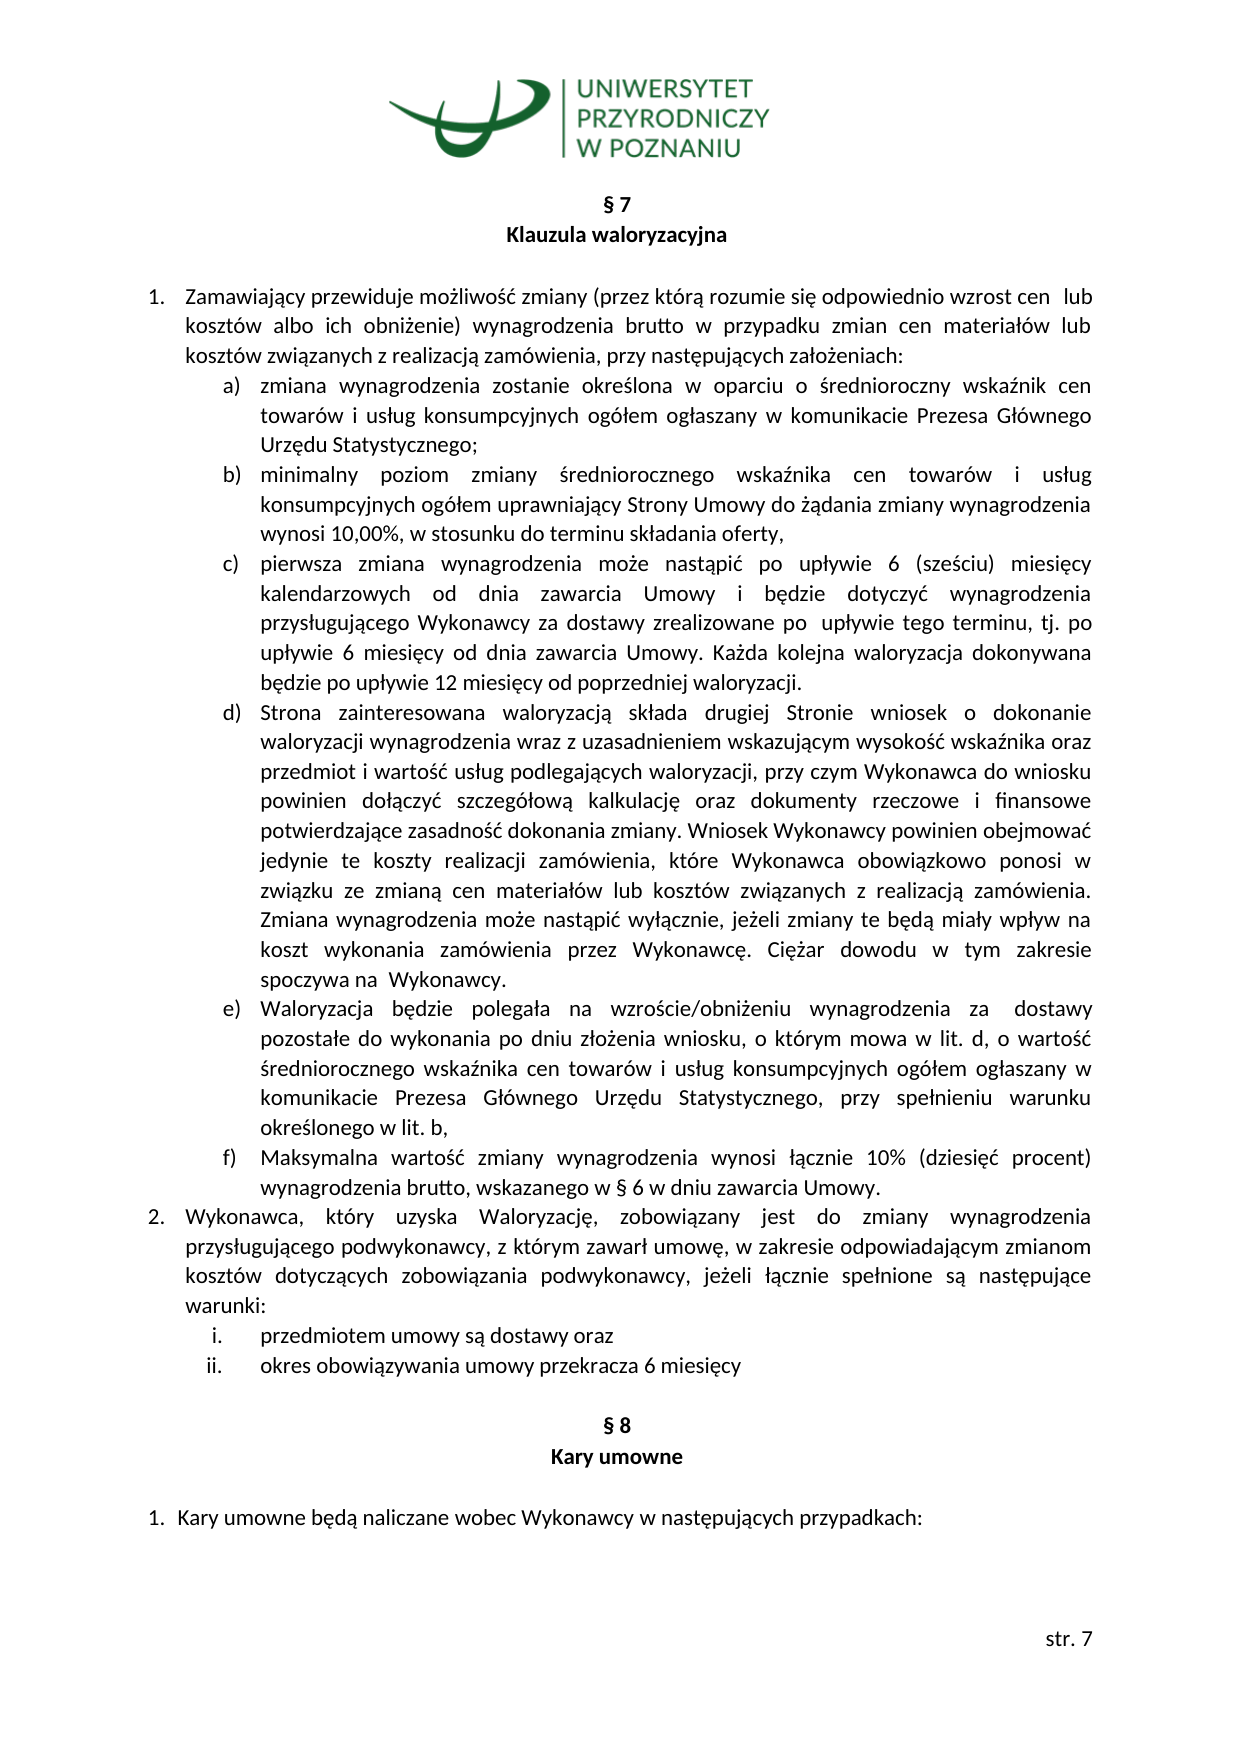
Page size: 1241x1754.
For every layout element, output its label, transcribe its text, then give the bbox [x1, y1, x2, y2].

list Strona zainteresowana waloryzacją składa drugiej Stronie wniosek o dokonanie waloryzacji wynagrodzenia wraz z uzasadnieniem wskazującym wysokość wskaźnika oraz przedmiot i wartość usług podlegających waloryzacji, przy czym Wykonawca do wniosku powinien dołączyć szczegółową kalkulację oraz dokumenty rzeczowe i finansowe potwierdzające zasadność dokonania zmiany. Wniosek Wykonawcy powinien obejmować jedynie te koszty realizacji zamówienia, które Wykonawca obowiązkowo ponosi w związku ze zmianą cen materiałów lub kosztów związanych z realizacją zamówienia. Zmiana wynagrodzenia może nastąpić wyłącznie, jeżeli zmiany te będą miały wpływ na koszt wykonania zamówienia przez Wykonawcę. Ciężar dowodu w tym zakresie spoczywa na Wykonawcy. [223, 698, 1093, 993]
text § 7 [148, 190, 1086, 218]
list Waloryzacja będzie polegała na wzroście/obniżeniu wynagrodzenia za dostawy pozostałe do wykonania po dniu złożenia wniosku, o którym mowa w lit. d, o wartość średniorocznego wskaźnika cen towarów i usług konsumpcyjnych ogółem ogłaszany w komunikacie Prezesa Głównego Urzędu Statystycznego, przy spełnieniu warunku określonego w lit. b, [223, 994, 1093, 1141]
picture [383, 73, 775, 162]
list pierwsza zmiana wynagrodzenia może nastąpić po upływie 6 (sześciu) miesięcy kalendarzowych od dnia zawarcia Umowy i będzie dotyczyć wynagrodzenia przysługującego Wykonawcy za dostawy zrealizowane po upływie tego terminu, tj. po upływie 6 miesięcy od dnia zawarcia Umowy. Każda kolejna waloryzacja dokonywana będzie po upływie 12 miesięcy od poprzedniej waloryzacji. [223, 549, 1093, 696]
list Wykonawca, który uzyska Waloryzację, zobowiązany jest do zmiany wynagrodzenia przysługującego podwykonawcy, z którym zawarł umowę, w zakresie odpowiadającym zmianom kosztów dotyczących zobowiązania podwykonawcy, jeżeli łącznie spełnione są następujące warunki: [148, 1202, 1093, 1319]
list Kary umowne będą naliczane wobec Wykonawcy w następujących przypadkach: [148, 1503, 1086, 1531]
text Kary umowne [148, 1442, 1086, 1470]
list Zamawiający przewiduje możliwość zmiany (przez którą rozumie się odpowiednio wzrost cen lub kosztów albo ich obniżenie) wynagrodzenia brutto w przypadku zmian cen materiałów lub kosztów związanych z realizacją zamówienia, przy następujących założeniach: [148, 282, 1093, 369]
text § 8 [148, 1411, 1086, 1439]
text Klauzula waloryzacyjna [148, 221, 1086, 248]
list okres obowiązywania umowy przekracza 6 miesięcy [223, 1351, 1093, 1379]
list przedmiotem umowy są dostawy oraz [223, 1321, 1093, 1349]
list Maksymalna wartość zmiany wynagrodzenia wynosi łącznie 10% (dziesięć procent) wynagrodzenia brutto, wskazanego w § 6 w dniu zawarcia Umowy. [223, 1143, 1093, 1201]
list zmiana wynagrodzenia zostanie określona w oparciu o średnioroczny wskaźnik cen towarów i usług konsumpcyjnych ogółem ogłaszany w komunikacie Prezesa Głównego Urzędu Statystycznego; [223, 371, 1093, 458]
list minimalny poziom zmiany średniorocznego wskaźnika cen towarów i usług konsumpcyjnych ogółem uprawniający Strony Umowy do żądania zmiany wynagrodzenia wynosi 10,00%, w stosunku do terminu składania oferty, [223, 460, 1093, 547]
